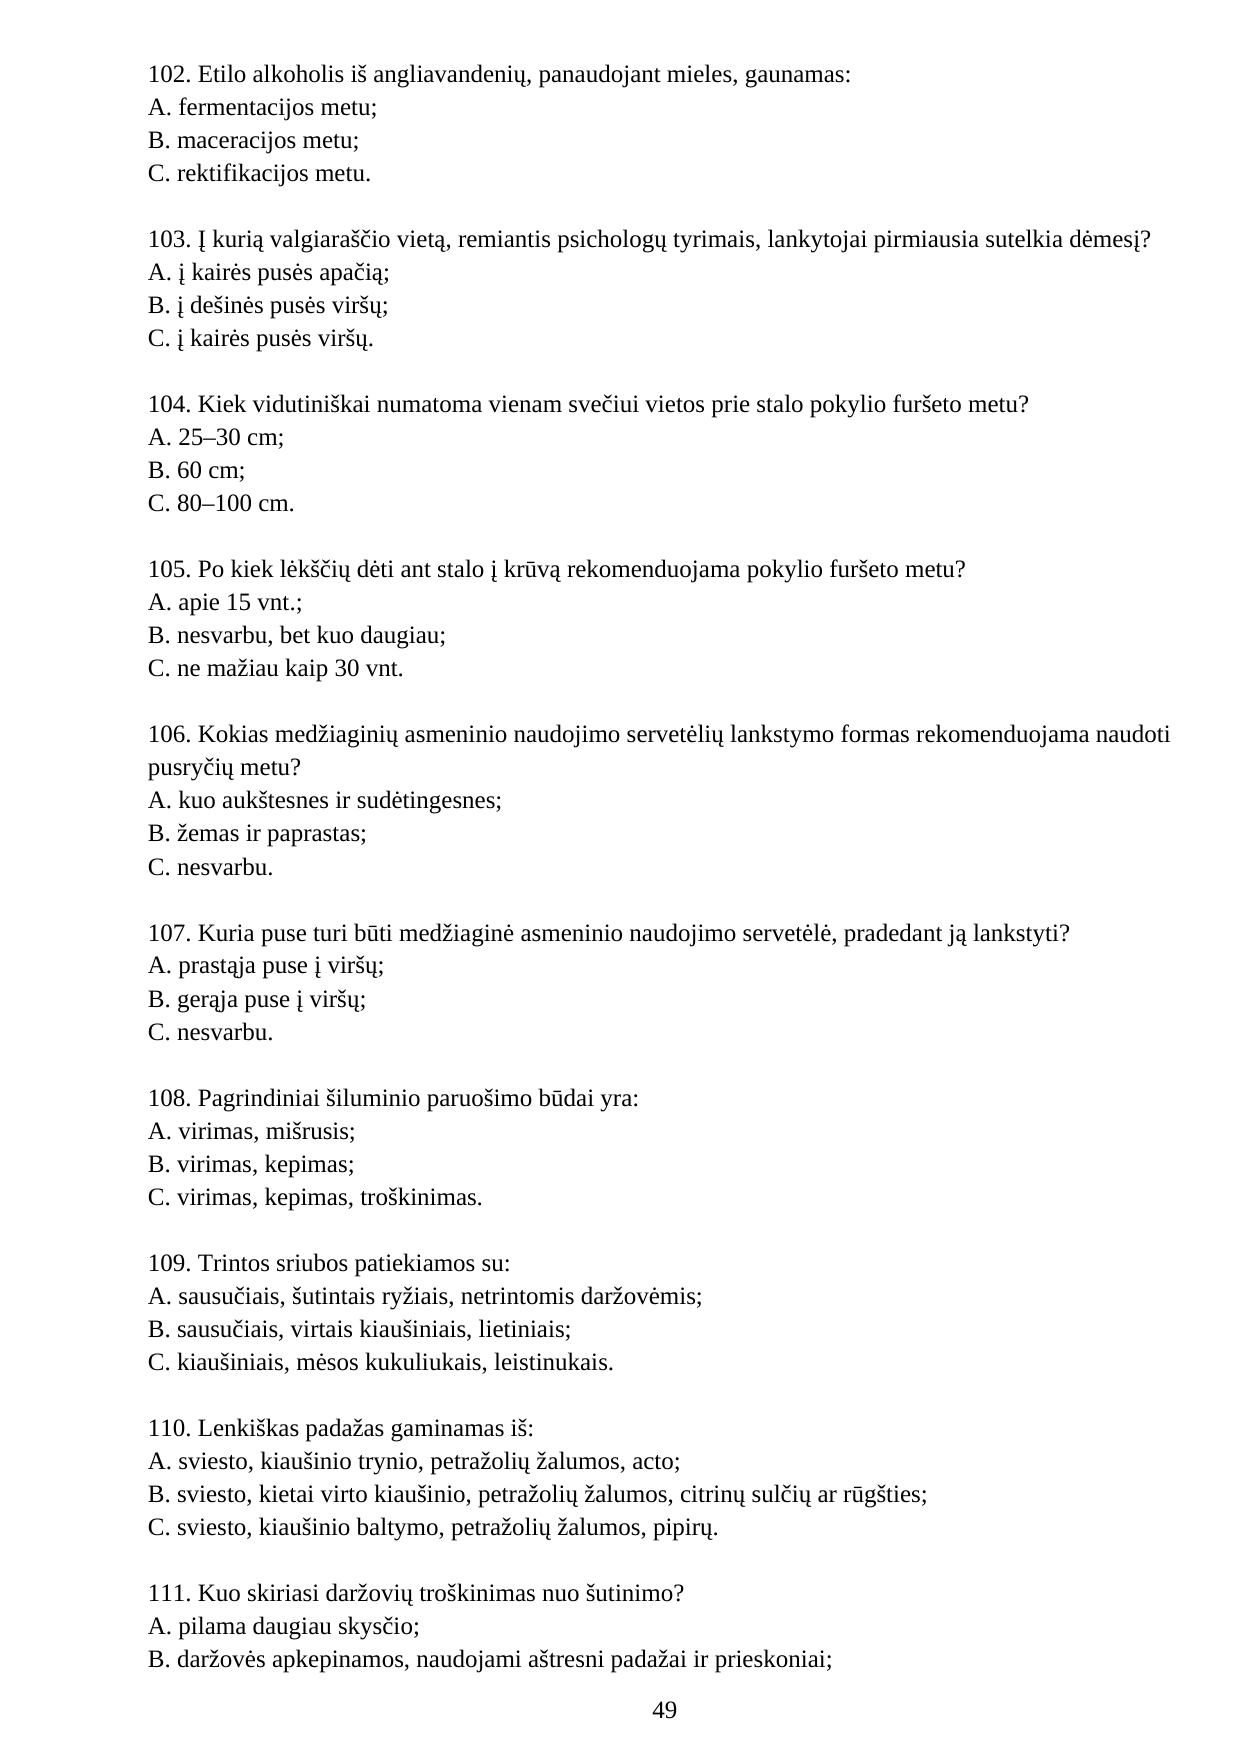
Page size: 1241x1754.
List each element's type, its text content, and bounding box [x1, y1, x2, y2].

text 105. Po kiek lėkščių dėti ant stalo į krūvą rekomenduojama pokylio furšeto metu? [148, 554, 1181, 583]
text B. daržovės apkepinamos, naudojami aštresni padažai ir prieskoniai; [148, 1644, 1181, 1673]
text C. sviesto, kiaušinio baltymo, petražolių žalumos, pipirų. [148, 1512, 1181, 1541]
text C. ne mažiau kaip 30 vnt. [148, 653, 1181, 682]
text A. pilama daugiau skysčio; [148, 1611, 1181, 1640]
text 102. Etilo alkoholis iš angliavandenių, panaudojant mieles, gaunamas: [148, 59, 1181, 88]
text B. gerąja puse į viršų; [148, 984, 1181, 1012]
text A. prastąja puse į viršų; [148, 951, 1181, 979]
text 110. Lenkiškas padažas gaminamas iš: [148, 1413, 1181, 1442]
text A. sviesto, kiaušinio trynio, petražolių žalumos, acto; [148, 1446, 1181, 1475]
text C. nesvarbu. [148, 852, 1181, 880]
text 103. Į kurią valgiaraščio vietą, remiantis psichologų tyrimais, lankytojai pirmiausia sutelkia dėmesį? [148, 224, 1181, 253]
text B. sviesto, kietai virto kiaušinio, petražolių žalumos, citrinų sulčių ar rūgšties; [148, 1479, 1181, 1508]
text A. sausučiais, šutintais ryžiais, netrintomis daržovėmis; [148, 1281, 1181, 1309]
text 109. Trintos sriubos patiekiamos su: [148, 1248, 1181, 1277]
text A. apie 15 vnt.; [148, 587, 1181, 616]
text C. nesvarbu. [148, 1017, 1181, 1045]
text A. fermentacijos metu; [148, 92, 1181, 121]
text 106. Kokias medžiaginių asmeninio naudojimo servetėlių lankstymo formas rekomenduojama naudoti pusryčių metu? [148, 719, 1181, 781]
text B. sausučiais, virtais kiaušiniais, lietiniais; [148, 1314, 1181, 1343]
text 111. Kuo skiriasi daržovių troškinimas nuo šutinimo? [148, 1578, 1181, 1607]
text A. virimas, mišrusis; [148, 1116, 1181, 1144]
text 108. Pagrindiniai šiluminio paruošimo būdai yra: [148, 1083, 1181, 1111]
text C. 80–100 cm. [148, 488, 1181, 517]
text 107. Kuria puse turi būti medžiaginė asmeninio naudojimo servetėlė, pradedant ją lankstyti? [148, 918, 1181, 946]
text B. žemas ir paprastas; [148, 818, 1181, 847]
text A. kuo aukštesnes ir sudėtingesnes; [148, 786, 1181, 814]
text 104. Kiek vidutiniškai numatoma vienam svečiui vietos prie stalo pokylio furšeto metu? [148, 389, 1181, 418]
text B. maceracijos metu; [148, 125, 1181, 154]
text B. virimas, kepimas; [148, 1149, 1181, 1177]
text C. kiaušiniais, mėsos kukuliukais, leistinukais. [148, 1347, 1181, 1376]
text C. virimas, kepimas, troškinimas. [148, 1182, 1181, 1211]
text B. nesvarbu, bet kuo daugiau; [148, 620, 1181, 649]
text A. į kairės pusės apačią; [148, 257, 1181, 286]
text C. į kairės pusės viršų. [148, 323, 1181, 352]
text B. ; [148, 455, 1181, 484]
text C. rektifikacijos metu. [148, 158, 1181, 187]
text A. 25–30 cm; [148, 422, 1181, 451]
text B. į dešinės pusės viršų; [148, 290, 1181, 319]
